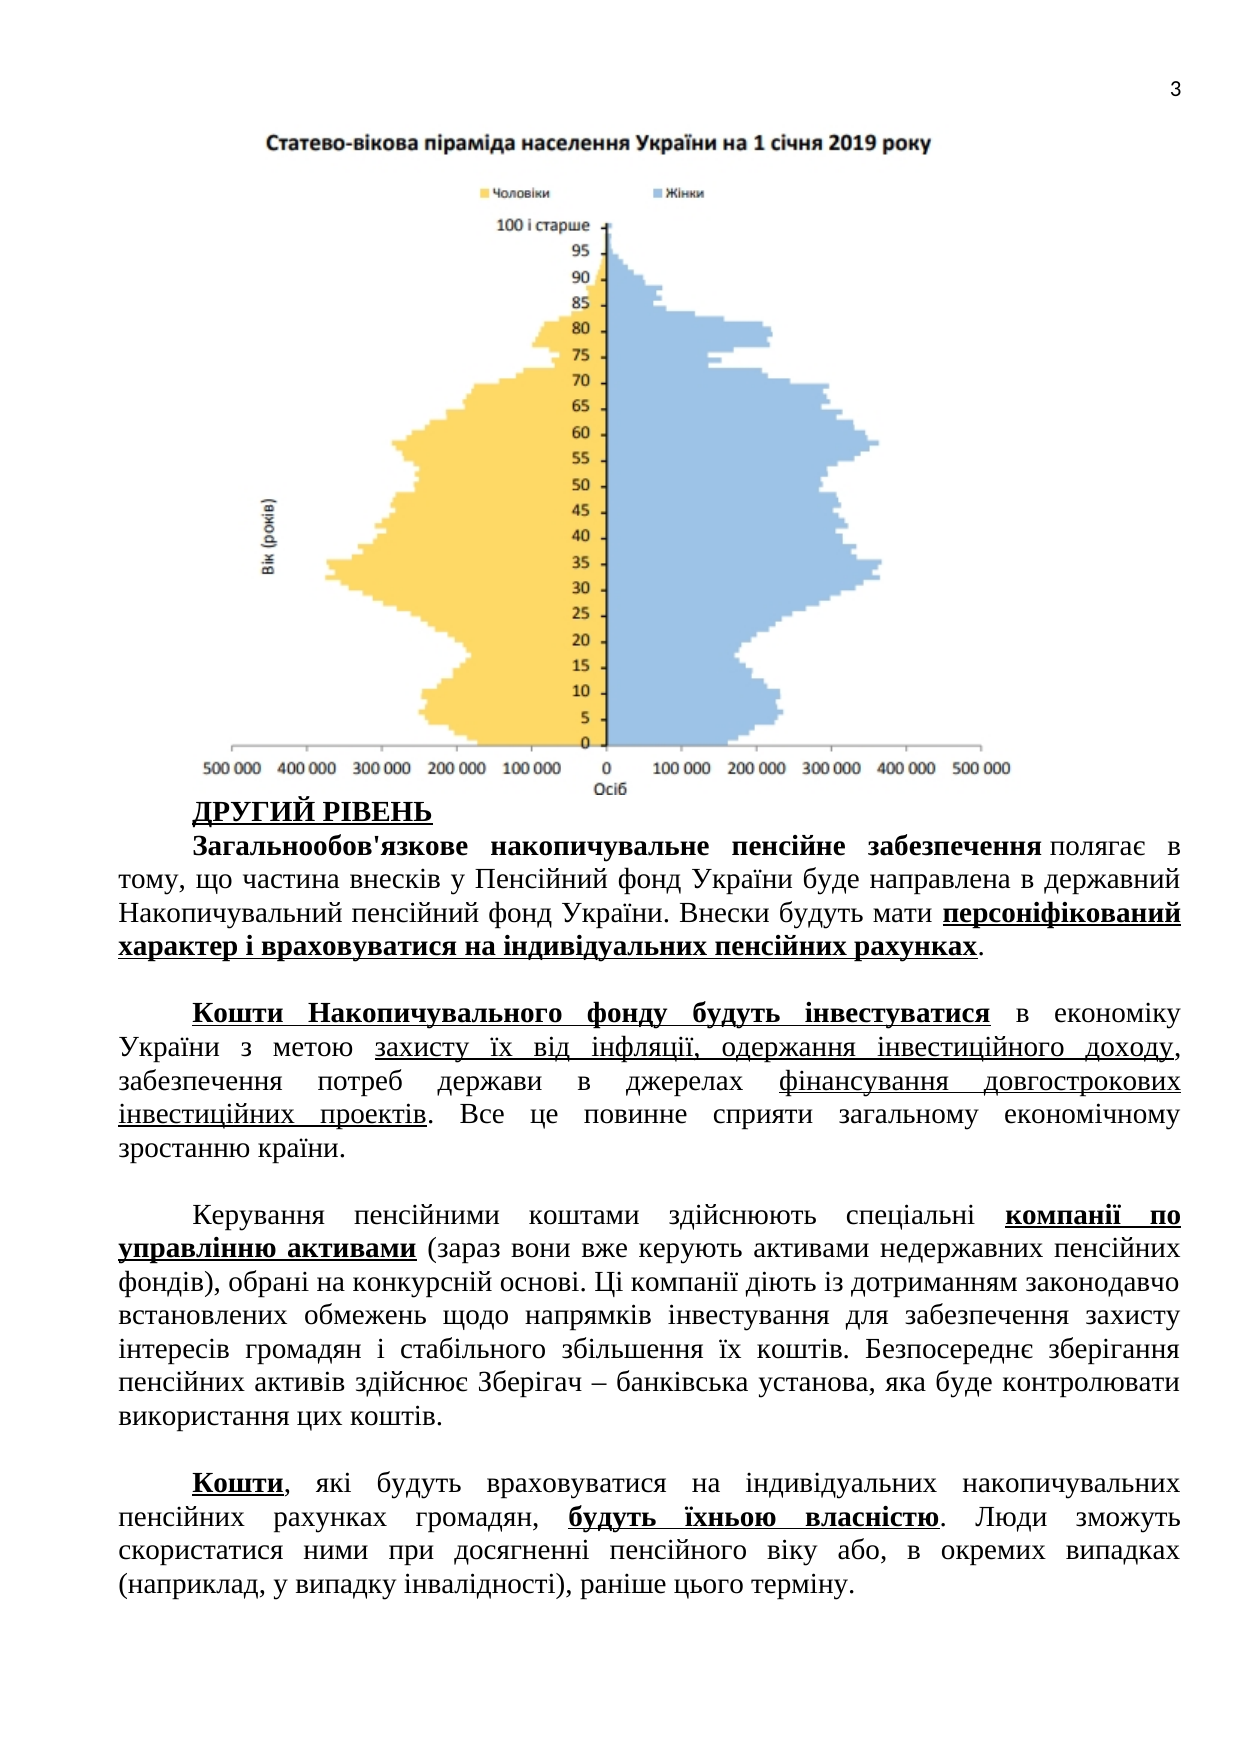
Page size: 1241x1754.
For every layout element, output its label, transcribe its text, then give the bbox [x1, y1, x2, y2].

text Керування пенсійними коштами здійснюють спеціальні компанії по управлінню активами (зараз вони вже керують активами недержавних пенсійних фондів), обрані на конкурсній основі. Ці компанії діють із дотриманням законодавчо встановлених обмежень щодо напрямків інвестування для забезпечення захисту інтересів громадян і стабільного збільшення їх коштів. Безпосереднє зберігання пенсійних активів здійснює Зберігач – банківська установа, яка буде контролювати використання цих коштів. [118, 1197, 1181, 1432]
text Загальнообов'язкове накопичувальне пенсійне забезпечення полягає в тому, що частина внесків у Пенсійний фонд України буде направлена в державний Накопичувальний пенсійний фонд України. Внески будуть мати персоніфікований характер і враховуватися на індивідуальних пенсійних рахунках. [118, 828, 1181, 962]
text ДРУГИЙ РІВЕНЬ [118, 794, 1181, 828]
text Кошти Накопичувального фонду будуть інвестуватися в економіку України з метою захисту їх від інфляції, одержання інвестиційного доходу, забезпечення потреб держави в джерелах фінансування довгострокових інвестиційних проектів. Все це повинне сприяти загальному економічному зростанню країни. [118, 996, 1181, 1163]
text Кошти, які будуть враховуватися на індивідуальних накопичувальних пенсійних рахунках громадян, будуть їхньою власністю. Люди зможуть скористатися ними при досягненні пенсійного віку або, в окремих випадках (наприклад, у випадку інвалідності), раніше цього терміну. [118, 1465, 1181, 1599]
picture [192, 101, 1022, 795]
